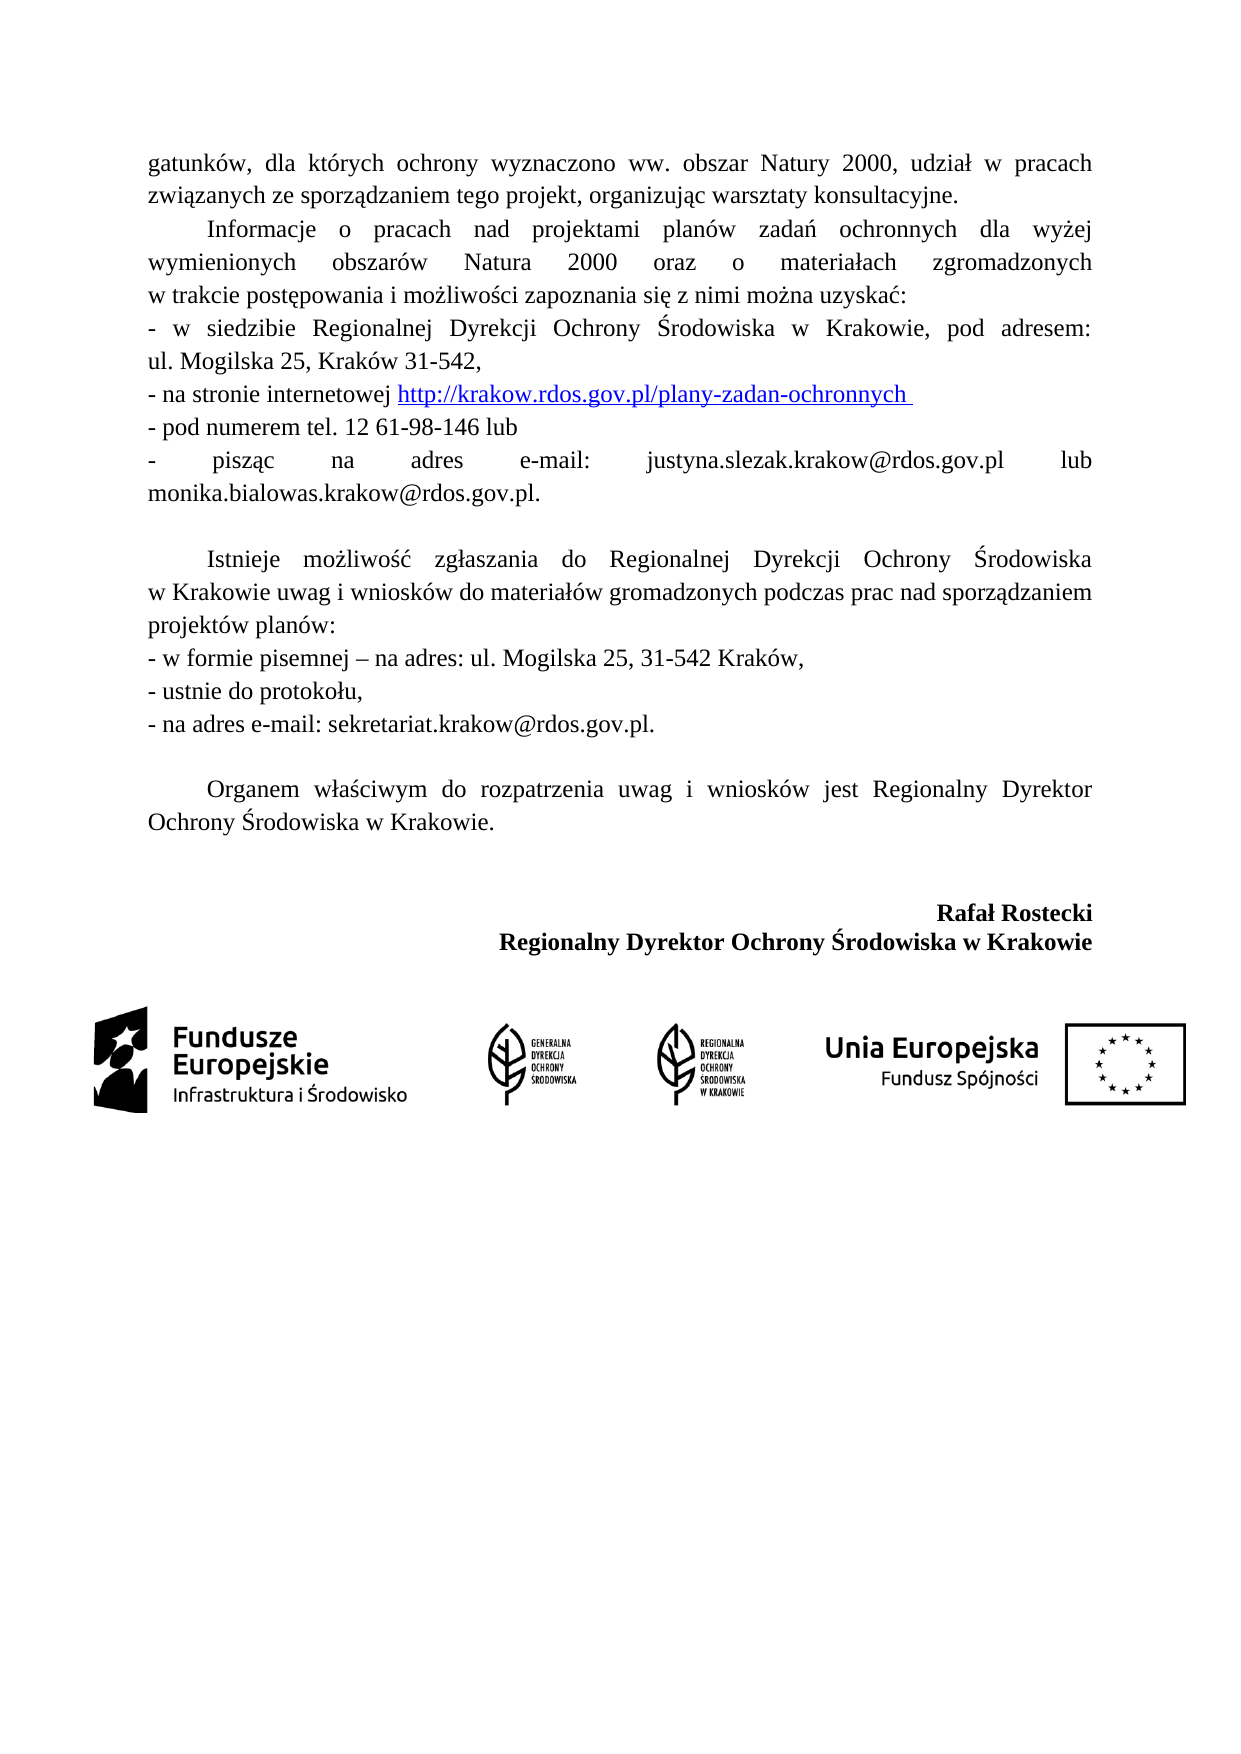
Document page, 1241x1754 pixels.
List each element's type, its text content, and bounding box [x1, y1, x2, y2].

text - pod numerem tel. 12 61-98-146 lub [148, 412, 1093, 441]
picture [93, 1006, 1186, 1113]
text Regionalny Dyrektor Ochrony Środowiska w Krakowie [148, 927, 1093, 955]
text - pisząc na adres e-mail: justyna.slezak.krakow@rdos.gov.pl lub monika.bialowas.krakow@rdos.gov.pl. [148, 445, 1093, 507]
text Organem właściwym do rozpatrzenia uwag i wniosków jest Regionalny Dyrektor Ochrony Środowiska w Krakowie. [148, 774, 1093, 836]
text - na stronie internetowej http://krakow.rdos.gov.pl/plany-zadan-ochronnych [148, 379, 1093, 407]
text Istnieje możliwość zgłaszania do Regionalnej Dyrekcji Ochrony Środowiska w Krakowie uwag i wniosków do materiałów gromadzonych podczas prac nad sporządzaniem projektów planów: [148, 544, 1093, 639]
text Rafał Rostecki [148, 898, 1093, 927]
text - na adres e-mail: sekretariat.krakow@rdos.gov.pl. [148, 709, 1093, 738]
text - w siedzibie Regionalnej Dyrekcji Ochrony Środowiska w Krakowie, pod adresem: ul. Mogilska 25, Kraków 31-542, [148, 313, 1093, 374]
text - ustnie do protokołu, [148, 676, 1093, 705]
text - w formie pisemnej – na adres: ul. Mogilska 25, 31-542 Kraków, [148, 643, 1093, 672]
text Informacje o pracach nad projektami planów zadań ochronnych dla wyżej wymienionych obszarów Natura 2000 oraz o materiałach zgromadzonych w trakcie postępowania i możliwości zapoznania się z nimi można uzyskać: [148, 214, 1093, 308]
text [148, 148, 1093, 209]
